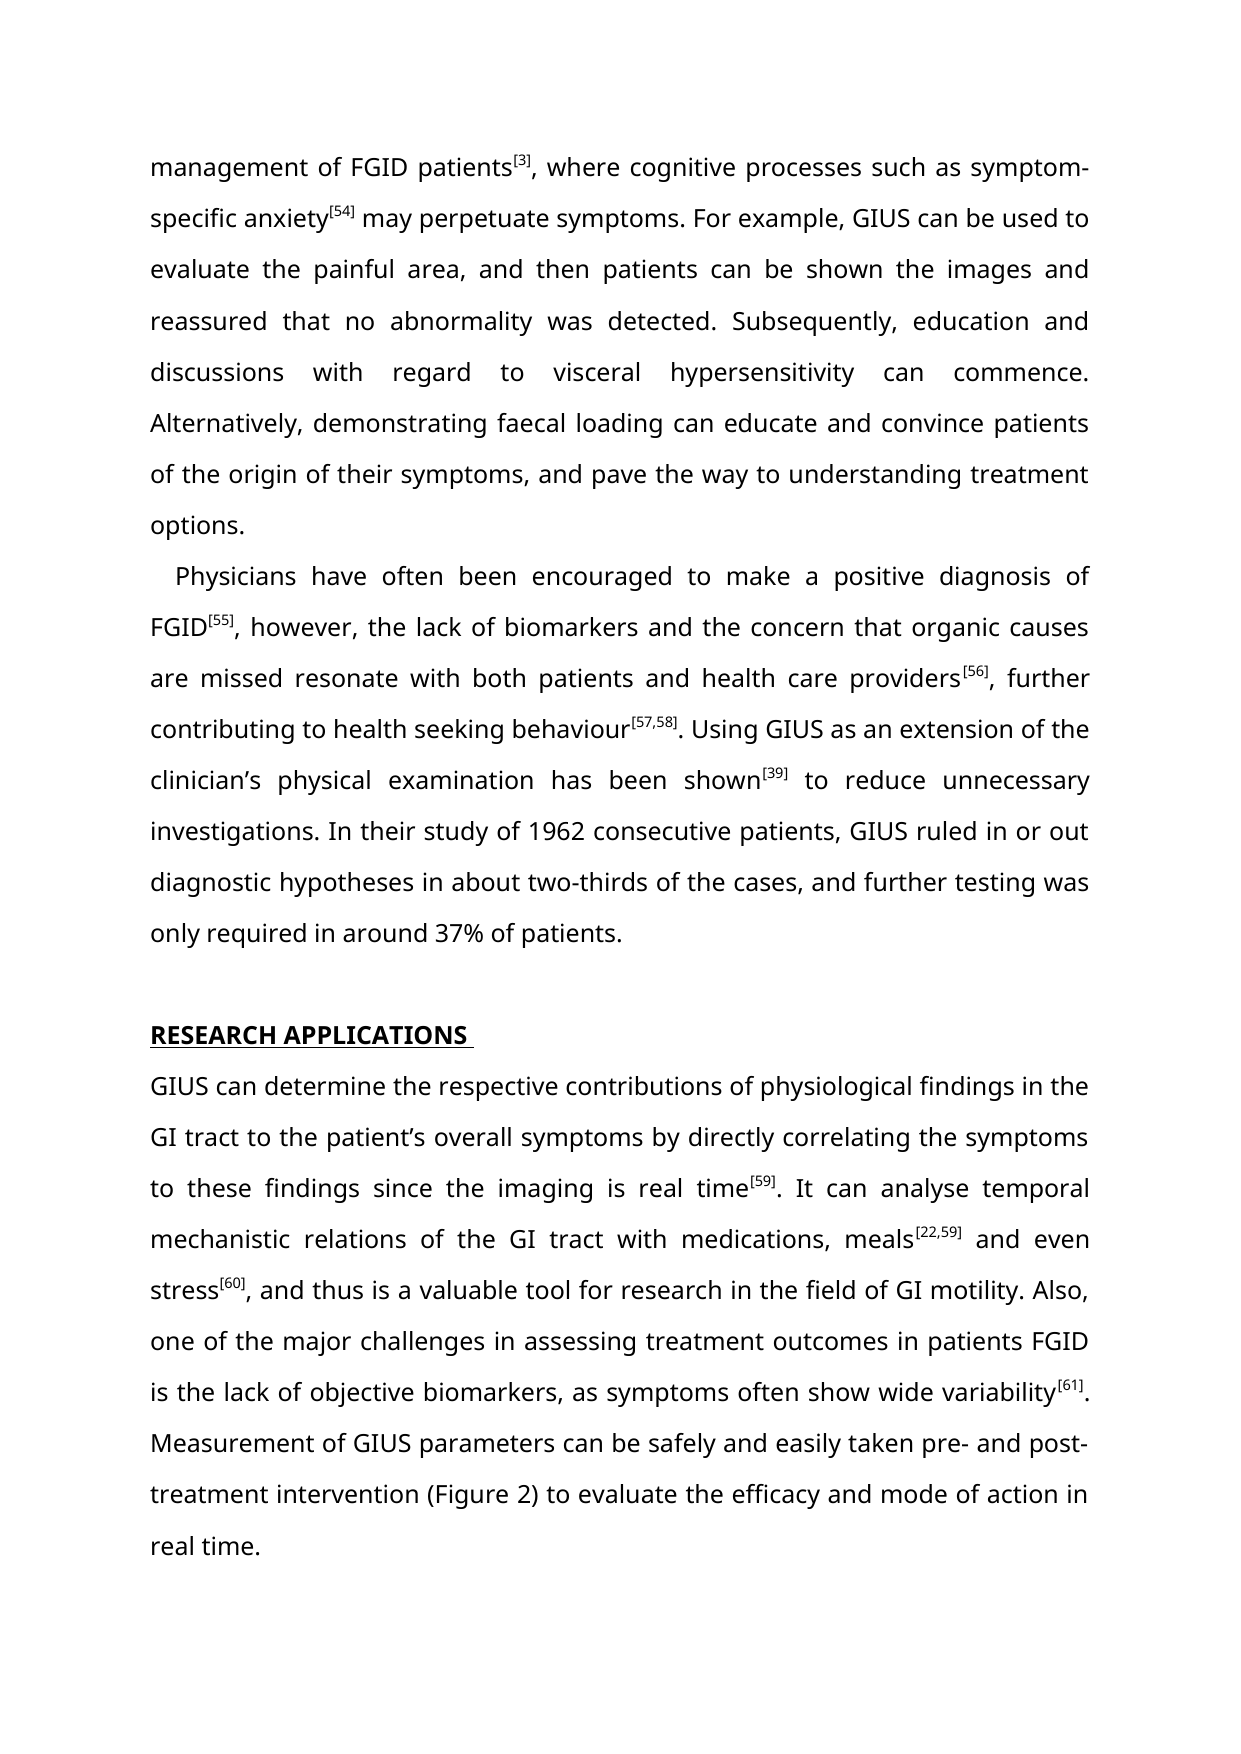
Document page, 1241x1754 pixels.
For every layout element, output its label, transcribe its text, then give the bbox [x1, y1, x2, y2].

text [150, 150, 1090, 541]
text GIUS can determine the respective contributions of physiological findings in the GI tract to the patient’s overall symptoms by directly correlating the symptoms to these findings since the imaging is real time[59]. It can analyse temporal mechanistic relations of the GI tract with medications, meals[22,59] and even stress[60], and thus is a valuable tool for research in the field of GI motility. Also, one of the major challenges in assessing treatment outcomes in patients FGID is the lack of objective biomarkers, as symptoms often show wide variability[61]. Measurement of GIUS parameters can be safely and easily taken pre- and post- treatment intervention (Figure 2) to evaluate the efficacy and mode of action in real time. [150, 1069, 1090, 1562]
text Physicians have often been encouraged to make a positive diagnosis of FGID[55], however, the lack of biomarkers and the concern that organic causes are missed resonate with both patients and health care providers[56], further contributing to health seeking behaviour[57,58]. Using GIUS as an extension of the clinician’s physical examination has been shown[39] to reduce unnecessary investigations. In their study of 1962 consecutive patients, GIUS ruled in or out diagnostic hypotheses in about two-thirds of the cases, and further testing was only required in around 37% of patients. [150, 558, 1090, 950]
text RESEARCH APPLICATIONS [150, 1018, 1090, 1052]
